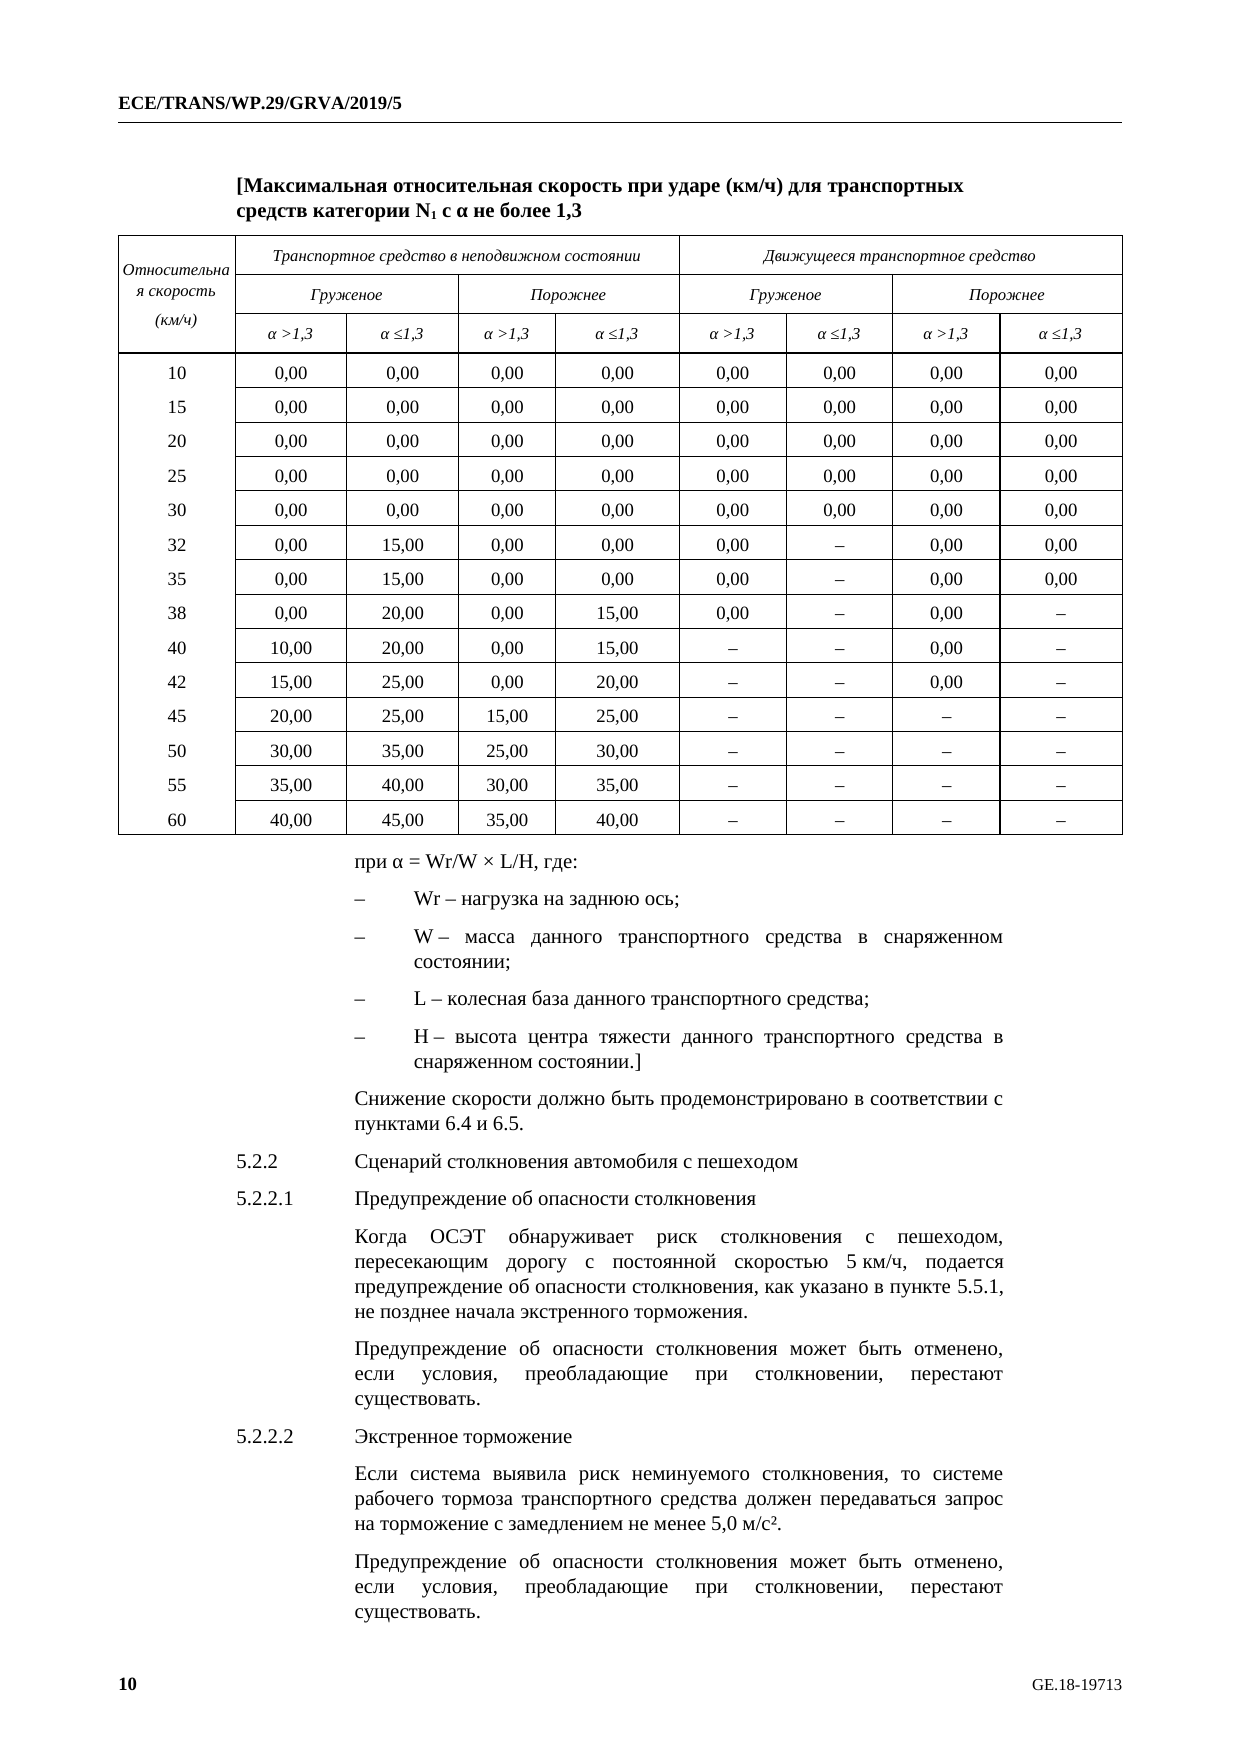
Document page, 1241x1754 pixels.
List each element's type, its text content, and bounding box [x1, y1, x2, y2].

table_cell 0,00 [1001, 423, 1122, 456]
text – Wr – нагрузка на заднюю ось; [354, 885, 1004, 910]
table_cell 25 [119, 456, 235, 490]
table_cell 25,00 [556, 698, 679, 731]
table_cell 0,00 [347, 354, 458, 387]
table_cell 0,00 [236, 560, 346, 593]
table_cell 0,00 [787, 491, 892, 525]
table_cell α ≤1,3 [1001, 314, 1122, 352]
table_cell 0,00 [236, 423, 346, 456]
table_cell 0,00 [1001, 560, 1122, 593]
table_cell Порожнее [459, 275, 679, 313]
text Предупреждение об опасности столкновения может быть отменено, если условия, преобладающие при столкновении, перестают существовать. [236, 1335, 1004, 1410]
table_cell 15 [119, 387, 235, 422]
table_cell 0,00 [236, 491, 346, 525]
table_cell 20,00 [236, 698, 346, 731]
table_header Движущееся транспортное средство [680, 236, 1122, 274]
table_cell 35 [119, 559, 235, 593]
text при α = Wr/W × L/H, где: [354, 848, 1004, 873]
table_cell 0,00 [459, 388, 555, 422]
table_cell 0,00 [1001, 354, 1122, 387]
table_cell 15,00 [347, 526, 458, 559]
table_cell 0,00 [680, 388, 786, 422]
table_cell 40,00 [556, 801, 679, 834]
table_cell – [680, 766, 786, 800]
table_cell 0,00 [556, 354, 679, 387]
table_cell 0,00 [556, 560, 679, 593]
table_cell 0,00 [347, 388, 458, 422]
table_cell Груженое [236, 275, 458, 313]
table_cell – [1001, 629, 1122, 662]
table_cell – [1001, 663, 1122, 697]
table_cell – [893, 766, 999, 800]
table_cell 50 [119, 731, 235, 765]
table_cell – [680, 629, 786, 662]
table_cell – [1001, 766, 1122, 800]
table_cell 0,00 [556, 423, 679, 456]
table_cell 0,00 [556, 457, 679, 490]
table_cell 0,00 [787, 457, 892, 490]
text Предупреждение об опасности столкновения может быть отменено, если условия, преобладающие при столкновении, перестают существовать. [236, 1548, 1004, 1623]
table_cell 0,00 [347, 423, 458, 456]
table_cell 25,00 [347, 663, 458, 697]
table_cell 0,00 [680, 354, 786, 387]
table_cell 0,00 [893, 457, 999, 490]
table_cell 25,00 [347, 698, 458, 731]
text 5.2.2 Сценарий столкновения автомобиля с пешеходом [236, 1148, 1004, 1173]
table_cell 0,00 [556, 491, 679, 525]
table_cell 0,00 [236, 526, 346, 559]
table_cell α ≤1,3 [787, 314, 892, 352]
table_cell 0,00 [236, 354, 346, 387]
table_cell 0,00 [893, 560, 999, 593]
text – W – масса данного транспортного средства в снаряженном состоянии; [354, 923, 1004, 973]
table_cell 20 [119, 422, 235, 456]
table_cell 25,00 [459, 732, 555, 765]
table_cell α ≤1,3 [347, 314, 458, 352]
table_cell – [787, 732, 892, 765]
table_cell 0,00 [236, 595, 346, 628]
table_cell 0,00 [893, 388, 999, 422]
table_cell 0,00 [459, 423, 555, 456]
table_cell 0,00 [893, 354, 999, 387]
text 5.2.2.1 Предупреждение об опасности столкновения [236, 1185, 1004, 1210]
table_cell Груженое [680, 275, 892, 313]
table_cell – [787, 560, 892, 593]
table_cell – [787, 766, 892, 800]
table_cell – [1001, 595, 1122, 628]
table_cell 0,00 [787, 388, 892, 422]
table_cell 30,00 [459, 766, 555, 800]
table_cell 0,00 [236, 457, 346, 490]
table_cell – [787, 526, 892, 559]
table_cell 0,00 [236, 388, 346, 422]
table_cell – [1001, 698, 1122, 731]
table_cell 0,00 [893, 629, 999, 662]
table_cell α >1,3 [893, 314, 999, 352]
table_cell 0,00 [556, 526, 679, 559]
table_cell 10,00 [236, 629, 346, 662]
table_cell α >1,3 [459, 314, 555, 352]
table_cell 0,00 [680, 526, 786, 559]
table_header Относительная скорость (км/ч) [119, 236, 235, 352]
table_cell 0,00 [459, 663, 555, 697]
table_cell 30 [119, 490, 235, 525]
table_cell 15,00 [556, 595, 679, 628]
table_cell 0,00 [347, 457, 458, 490]
table_cell 0,00 [459, 457, 555, 490]
table_cell 35,00 [459, 801, 555, 834]
text [Максимальная относительная скорость при ударе (км/ч) для транспортных средств категории N1 с α не более 1,3 [118, 173, 1004, 223]
table_cell – [893, 732, 999, 765]
table_cell – [787, 663, 892, 697]
table_cell – [680, 698, 786, 731]
table_cell 0,00 [680, 491, 786, 525]
table_header Транспортное средство в неподвижном состоянии [236, 236, 679, 274]
table_cell 0,00 [1001, 457, 1122, 490]
table_cell 20,00 [556, 663, 679, 697]
text Когда ОСЭТ обнаруживает риск столкновения с пешеходом, пересекающим дорогу с постоянной скоростью 5 км/ч, подается предупреждение об опасности столкновения, как указано в пункте 5.5.1, не позднее начала экстренного торможения. [236, 1223, 1004, 1323]
text Если система выявила риск неминуемого столкновения, то системе рабочего тормоза транспортного средства должен передаваться запрос на торможение с замедлением не менее 5,0 м/с². [236, 1460, 1004, 1535]
table_cell 0,00 [459, 354, 555, 387]
table_cell 0,00 [459, 560, 555, 593]
table_cell 0,00 [893, 663, 999, 697]
table_cell 32 [119, 525, 235, 559]
table_cell 0,00 [893, 526, 999, 559]
table_cell α >1,3 [236, 314, 346, 352]
table_cell 20,00 [347, 595, 458, 628]
table_cell – [680, 732, 786, 765]
table_cell 15,00 [347, 560, 458, 593]
text – L – колесная база данного транспортного средства; [354, 985, 1004, 1010]
table_cell 0,00 [459, 526, 555, 559]
table_cell Порожнее [893, 275, 1122, 313]
table_cell 15,00 [459, 698, 555, 731]
table_cell – [1001, 801, 1122, 834]
table_cell 15,00 [556, 629, 679, 662]
table_cell 40 [119, 628, 235, 662]
table_cell 20,00 [347, 629, 458, 662]
table_cell 15,00 [236, 663, 346, 697]
table_cell – [680, 663, 786, 697]
table_cell – [893, 698, 999, 731]
table_cell 60 [119, 800, 235, 834]
table_cell 40,00 [236, 801, 346, 834]
table_cell 0,00 [787, 354, 892, 387]
table_cell 0,00 [680, 457, 786, 490]
table_cell 30,00 [556, 732, 679, 765]
table_cell α ≤1,3 [556, 314, 679, 352]
table_cell 10 [119, 354, 235, 387]
table_cell 45,00 [347, 801, 458, 834]
table_cell – [893, 801, 999, 834]
text Снижение скорости должно быть продемонстрировано в соответствии с пунктами 6.4 и 6.5. [354, 1085, 1004, 1135]
table_cell 42 [119, 662, 235, 697]
table_cell 35,00 [556, 766, 679, 800]
text 5.2.2.2 Экстренное торможение [236, 1423, 1004, 1448]
table_cell 0,00 [680, 560, 786, 593]
table_cell – [1001, 732, 1122, 765]
table_cell α >1,3 [680, 314, 786, 352]
table_cell 35,00 [236, 766, 346, 800]
table_cell 38 [119, 594, 235, 628]
table_cell 55 [119, 765, 235, 800]
table_cell – [787, 698, 892, 731]
table_cell 0,00 [1001, 491, 1122, 525]
table_cell – [787, 595, 892, 628]
table_cell 40,00 [347, 766, 458, 800]
table_cell 0,00 [680, 423, 786, 456]
table_cell 0,00 [893, 491, 999, 525]
table_cell – [680, 801, 786, 834]
table_cell 0,00 [459, 595, 555, 628]
table_cell – [787, 801, 892, 834]
table_cell – [787, 629, 892, 662]
text – H – высота центра тяжести данного транспортного средства в снаряженном состоянии.] [354, 1023, 1004, 1073]
table_cell 0,00 [893, 595, 999, 628]
table_cell 0,00 [556, 388, 679, 422]
table_cell 0,00 [459, 491, 555, 525]
table_cell 0,00 [347, 491, 458, 525]
table_cell 0,00 [1001, 388, 1122, 422]
table_cell 0,00 [787, 423, 892, 456]
table_cell 0,00 [1001, 526, 1122, 559]
table_cell 45 [119, 697, 235, 731]
table_cell 0,00 [893, 423, 999, 456]
table_cell 0,00 [680, 595, 786, 628]
table_cell 0,00 [459, 629, 555, 662]
table_cell 30,00 [236, 732, 346, 765]
table_cell 35,00 [347, 732, 458, 765]
